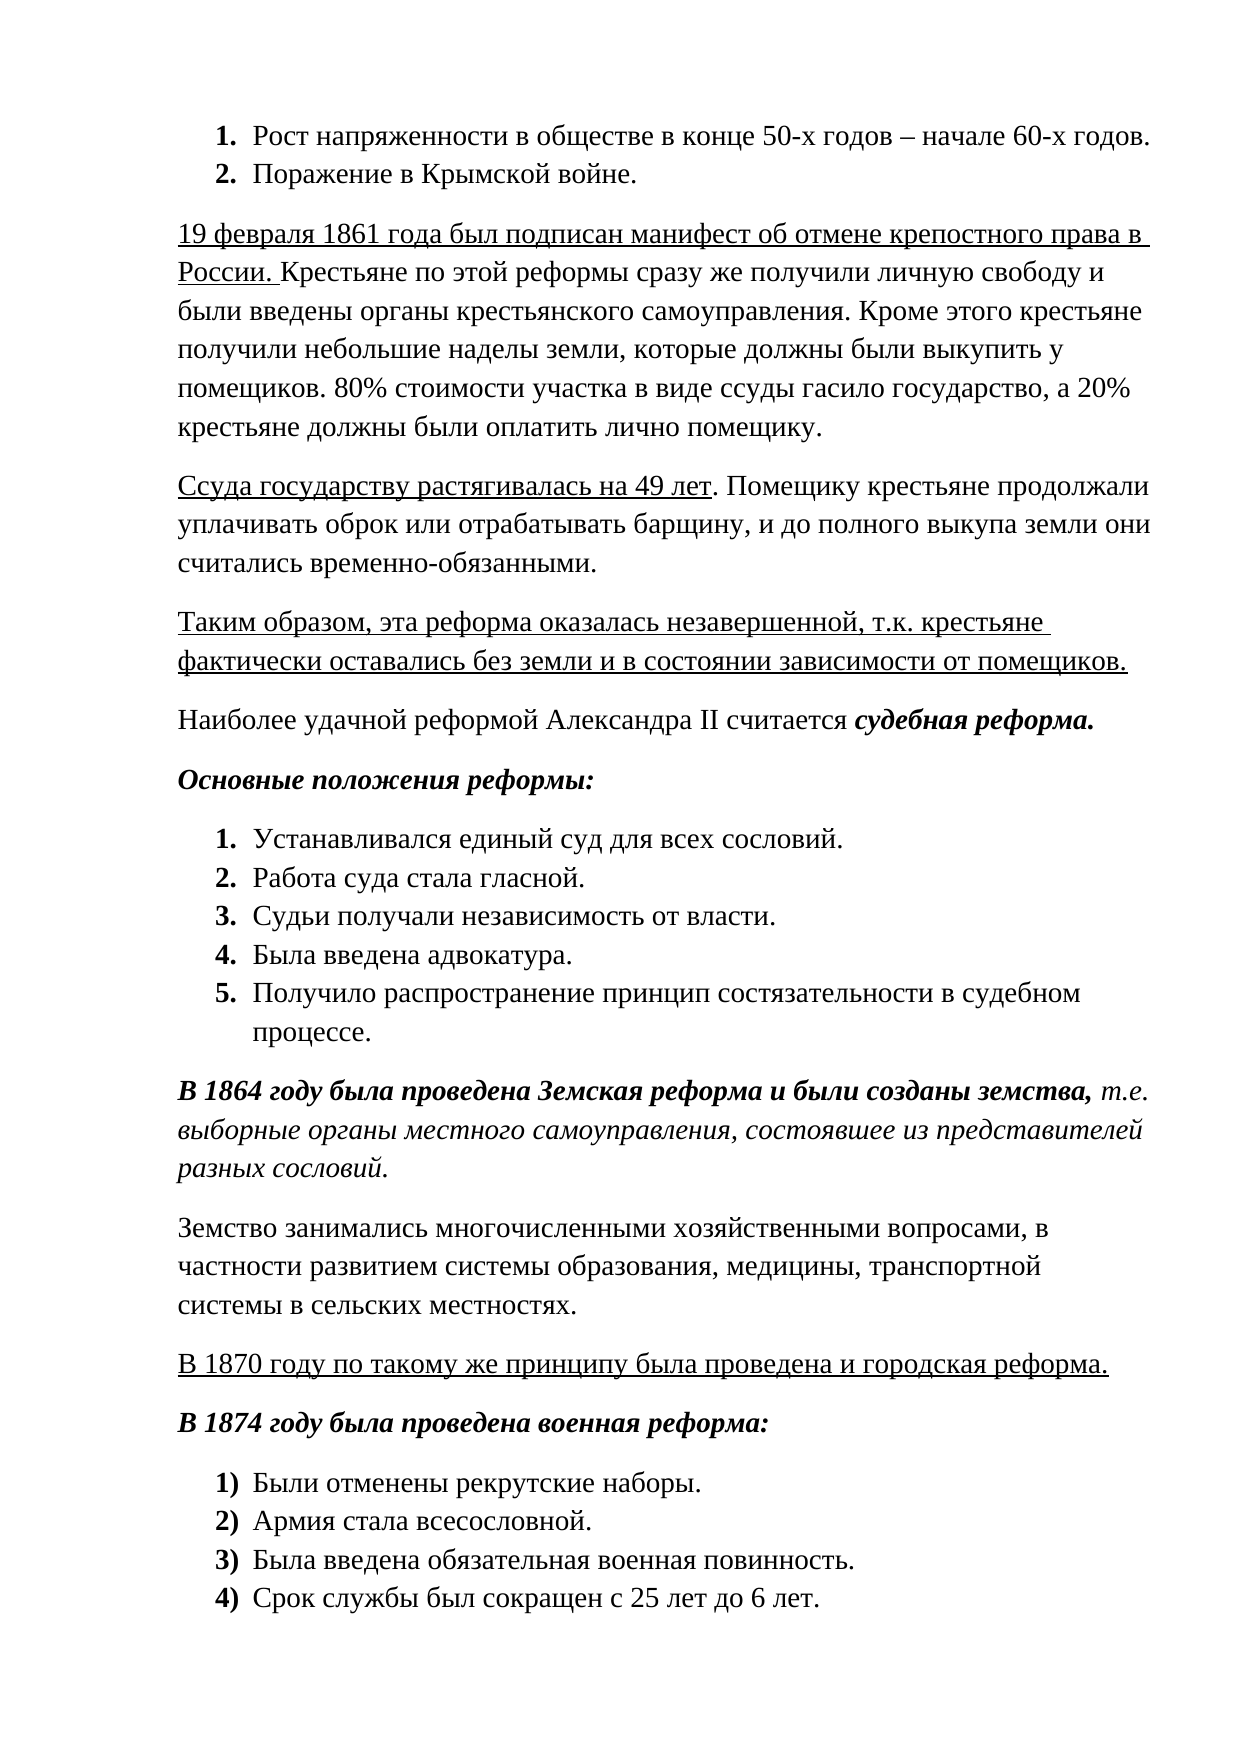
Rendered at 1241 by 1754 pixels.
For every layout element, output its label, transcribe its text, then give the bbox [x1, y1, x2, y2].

list Судьи получали независимость от власти. [215, 898, 1152, 932]
list Была введена обязательная военная повинность. [215, 1542, 1152, 1576]
text Основные положения реформы: [177, 762, 1152, 795]
list Поражение в Крымской войне. [215, 157, 1152, 190]
text Таким образом, эта реформа оказалась незавершенной, т.к. крестьяне фактически оставались без земли и в состоянии зависимости от помещиков. [177, 604, 1152, 677]
list Были отменены рекрутские наборы. [215, 1465, 1152, 1498]
list Была введена адвокатура. [215, 937, 1152, 970]
list Срок службы был сокращен с 25 лет до 6 лет. [215, 1581, 1152, 1614]
list Армия стала всесословной. [215, 1503, 1152, 1537]
text В 1874 году была проведена военная реформа: [177, 1406, 1152, 1439]
list Устанавливался единый суд для всех сословий. [215, 821, 1152, 855]
text Наиболее удачной реформой Александра II считается судебная реформа. [177, 702, 1152, 736]
text Ссуда государству растягивалась на 49 лет. Помещику крестьяне продолжали уплачивать оброк или отрабатывать барщину, и до полного выкупа земли они считались временно-обязанными. [177, 468, 1152, 579]
text В 1864 году была проведена Земская реформа и были созданы земства, т.е. выборные органы местного самоуправления, состоявшее из представителей разных сословий. [177, 1073, 1152, 1184]
text В 1870 году по такому же принципу была проведена и городская реформа. [177, 1346, 1152, 1380]
list Рост напряженности в обществе в конце 50-х годов – начале 60-х годов. [215, 118, 1152, 152]
list Работа суда стала гласной. [215, 860, 1152, 893]
list Получило распространение принцип состязательности в судебном процессе. [215, 975, 1152, 1047]
text 19 февраля 1861 года был подписан манифест об отмене крепостного права в России. Крестьяне по этой реформы сразу же получили личную свободу и были введены органы крестьянского самоуправления. Кроме этого крестьяне получили небольшие наделы земли, которые должны были выкупить у помещиков. 80% стоимости участка в виде ссуды гасило государство, а 20% крестьяне должны были оплатить лично помещику. [177, 216, 1152, 442]
text Земство занимались многочисленными хозяйственными вопросами, в частности развитием системы образования, медицины, транспортной системы в сельских местностях. [177, 1210, 1152, 1320]
